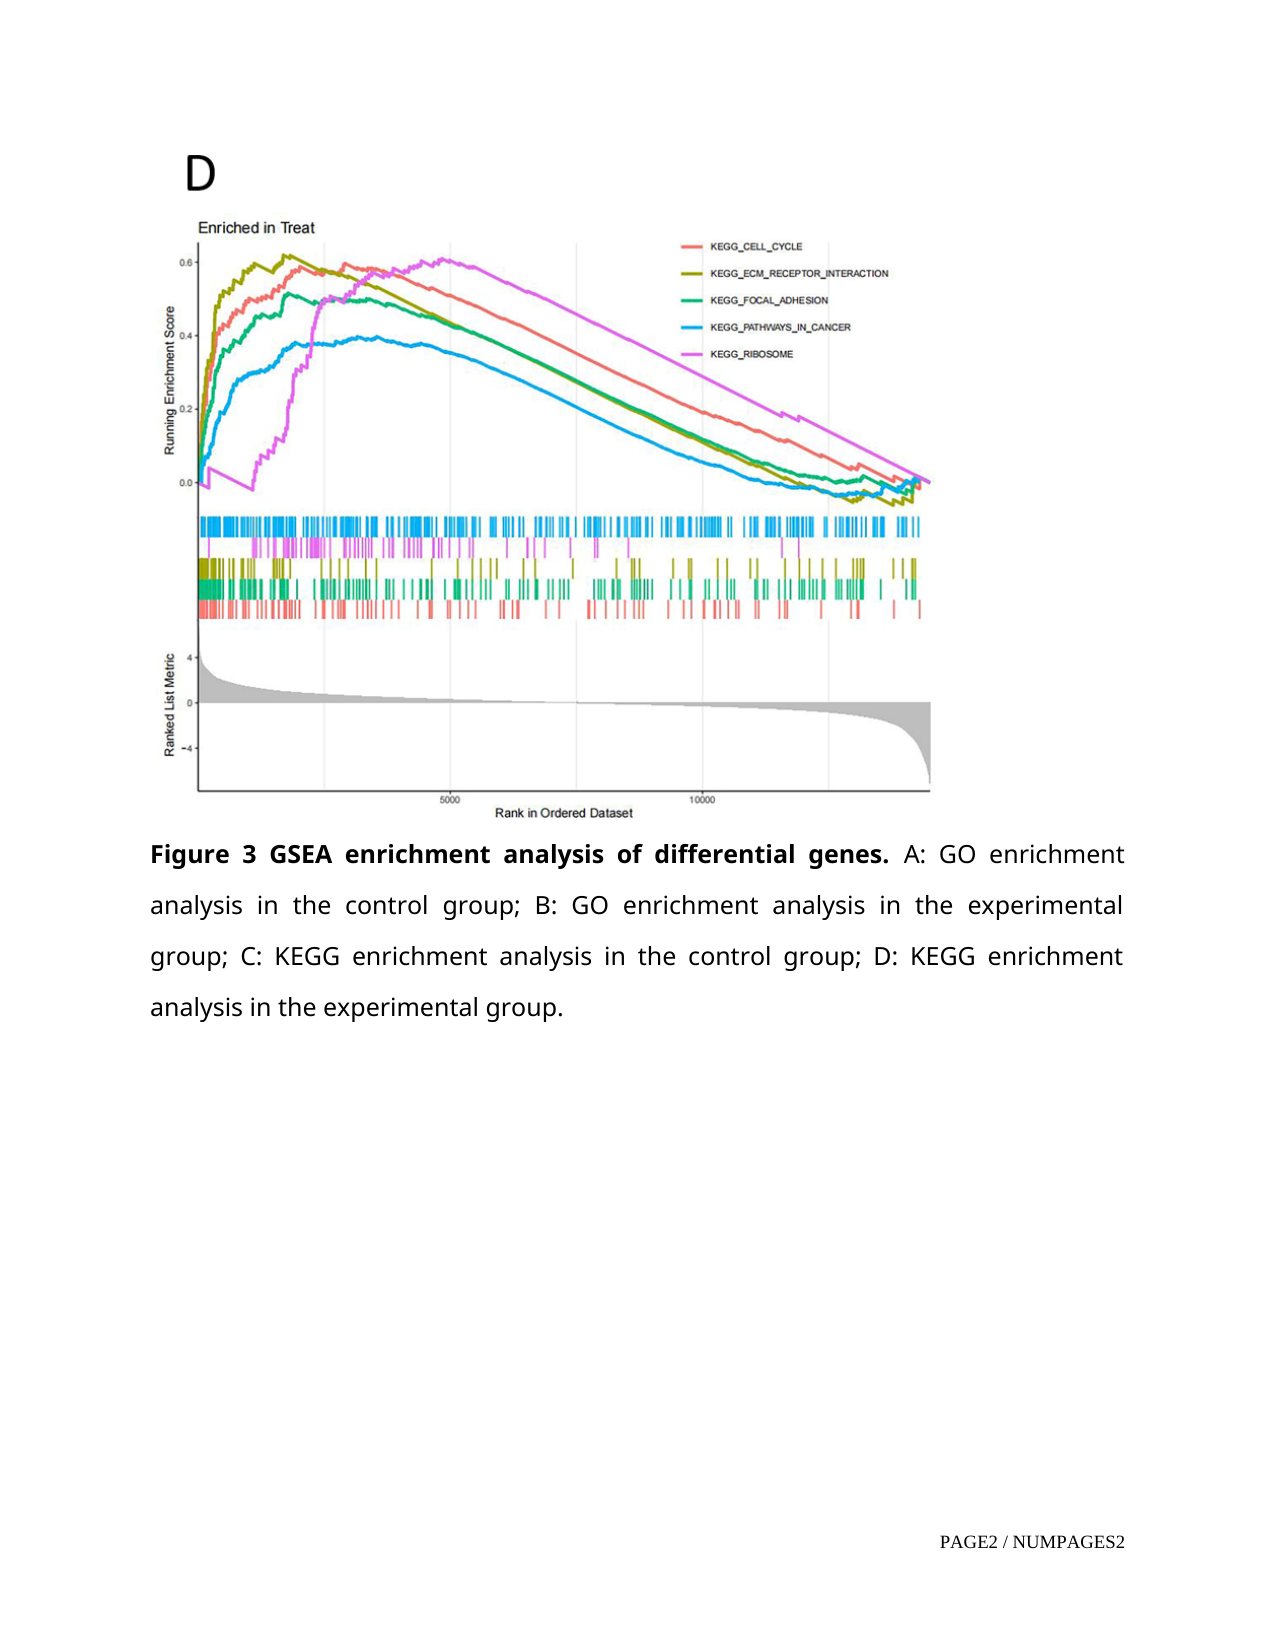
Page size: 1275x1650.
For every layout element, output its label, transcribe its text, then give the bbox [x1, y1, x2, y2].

picture [150, 150, 940, 823]
text Figure 3 GSEA enrichment analysis of differential genes. A: GO enrichment analysis in the control group; B: GO enrichment analysis in the experimental group; C: KEGG enrichment analysis in the control group; D: KEGG enrichment analysis in the experimental group. [150, 837, 1125, 1024]
